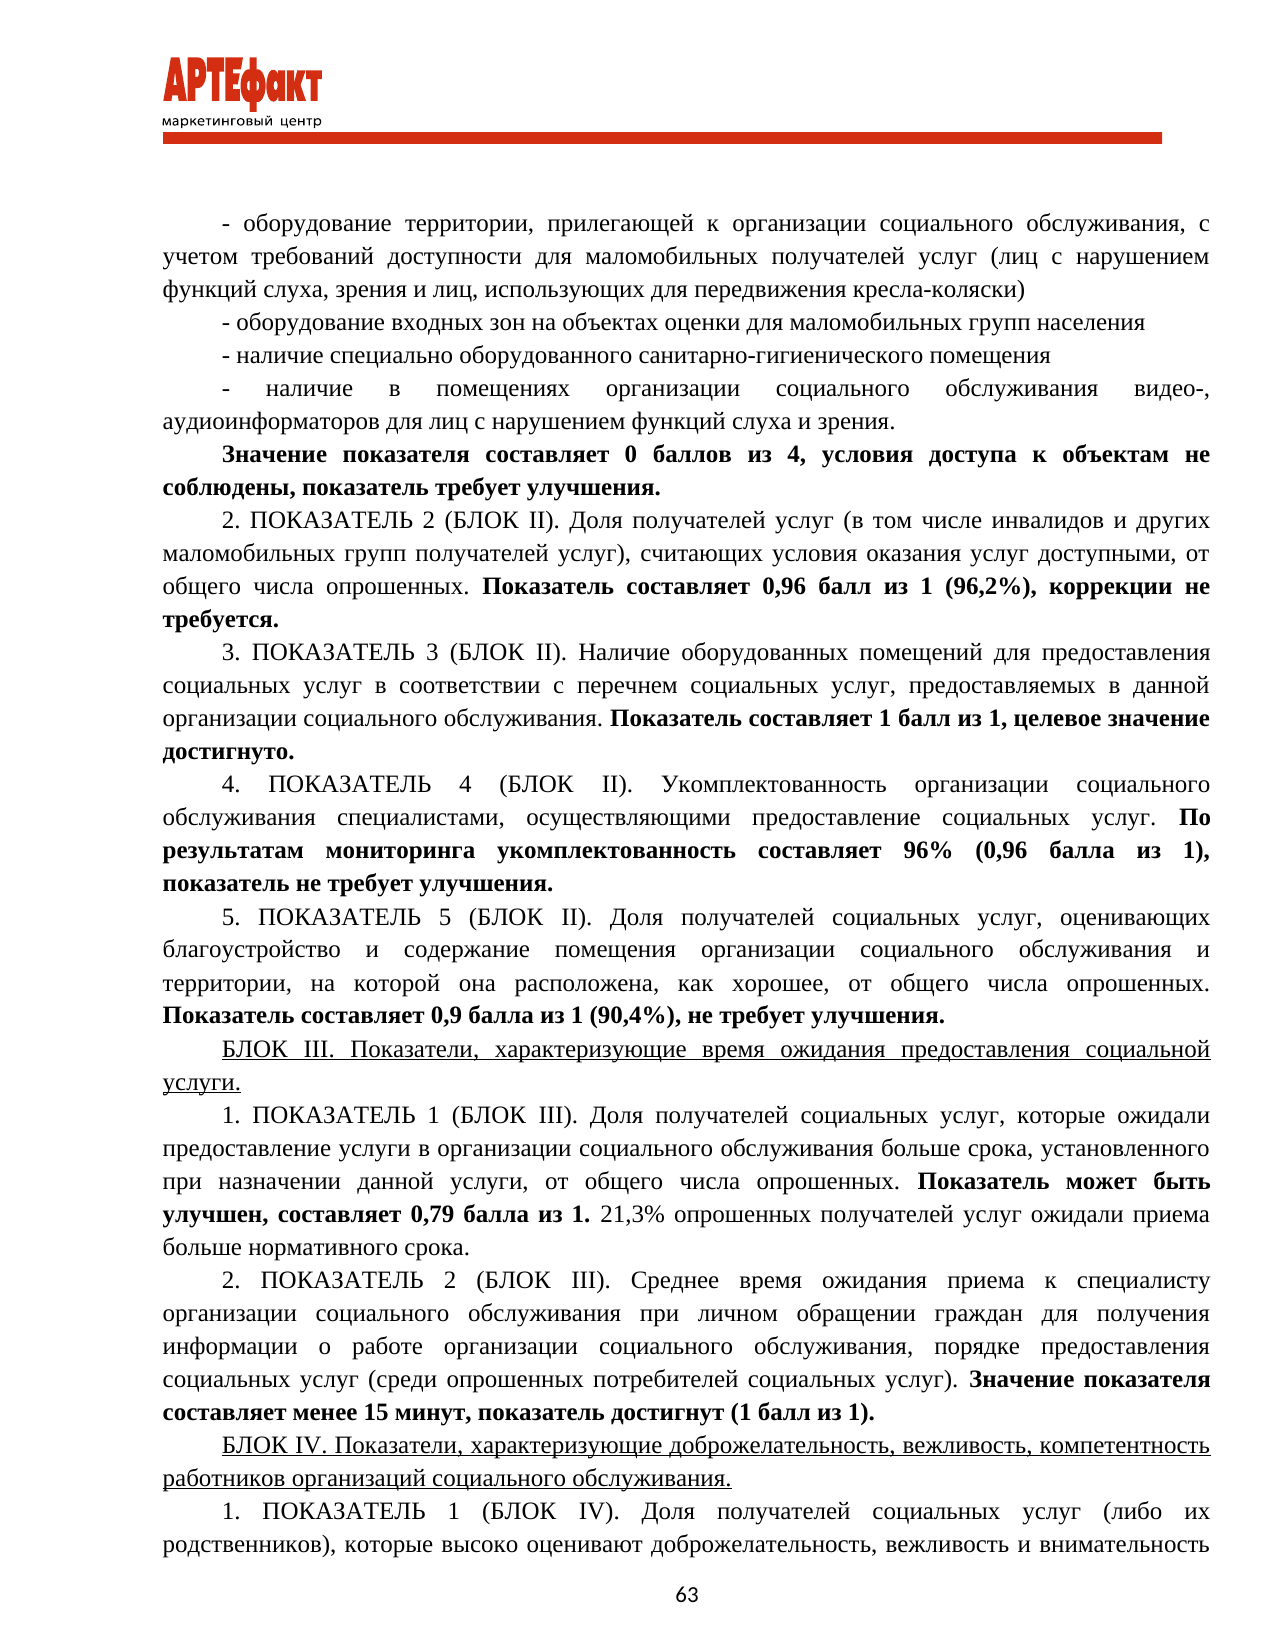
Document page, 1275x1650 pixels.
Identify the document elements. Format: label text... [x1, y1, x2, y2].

text БЛОК III. Показатели, характеризующие время ожидания предоставления социальной услуги. [162, 1034, 1211, 1095]
text 3. ПОКАЗАТЕЛЬ 3 (БЛОК II). Наличие оборудованных помещений для предоставления социальных услуг в соответствии с перечнем социальных услуг, предоставляемых в данной организации социального обслуживания. Показатель составляет 1 балл из 1, целевое значение достигнуто. [162, 637, 1211, 765]
text - оборудование входных зон на объектах оценки для маломобильных групп населения [162, 307, 1211, 336]
text 4. ПОКАЗАТЕЛЬ 4 (БЛОК II). Укомплектованность организации социального обслуживания специалистами, осуществляющими предоставление социальных услуг. По результатам мониторинга укомплектованность составляет 96% (0,96 балла из 1), показатель не требует улучшения. [162, 769, 1211, 897]
text 5. ПОКАЗАТЕЛЬ 5 (БЛОК II). Доля получателей социальных услуг, оценивающих благоустройство и содержание помещения организации социального обслуживания и территории, на которой она расположена, как хорошее, от общего числа опрошенных. Показатель составляет 0,9 балла из 1 (90,4%), не требует улучшения. [162, 902, 1211, 1029]
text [162, 1496, 1211, 1558]
text 2. ПОКАЗАТЕЛЬ 2 (БЛОК III). Среднее время ожидания приема к специалисту организации социального обслуживания при личном обращении граждан для получения информации о работе организации социального обслуживания, порядке предоставления социальных услуг (среди опрошенных потребителей социальных услуг). Значение показателя составляет менее 15 минут, показатель достигнут (1 балл из 1). [162, 1265, 1211, 1426]
text - наличие специально оборудованного санитарно-гигиенического помещения [162, 340, 1211, 369]
text 2. ПОКАЗАТЕЛЬ 2 (БЛОК II). Доля получателей услуг (в том числе инвалидов и других маломобильных групп получателей услуг), считающих условия оказания услуг доступными, от общего числа опрошенных. Показатель составляет 0,96 балл из 1 (96,2%), коррекции не требуется. [162, 505, 1211, 633]
text Значение показателя составляет 0 баллов из 4, условия доступа к объектам не соблюдены, показатель требует улучшения. [162, 439, 1211, 501]
text БЛОК IV. Показатели, характеризующие доброжелательность, вежливость, компетентность работников организаций социального обслуживания. [162, 1430, 1211, 1492]
text 1. ПОКАЗАТЕЛЬ 1 (БЛОК III). Доля получателей социальных услуг, которые ожидали предоставление услуги в организации социального обслуживания больше срока, установленного при назначении данной услуги, от общего числа опрошенных. Показатель может быть улучшен, составляет 0,79 балла из 1. 21,3% опрошенных получателей услуг ожидали приема больше нормативного срока. [162, 1100, 1211, 1261]
text - наличие в помещениях организации социального обслуживания видео-, аудиоинформаторов для лиц с нарушением функций слуха и зрения. [162, 373, 1211, 435]
text - оборудование территории, прилегающей к организации социального обслуживания, с учетом требований доступности для маломобильных получателей услуг (лиц с нарушением функций слуха, зрения и лиц, использующих для передвижения кресла-коляски) [162, 208, 1211, 303]
